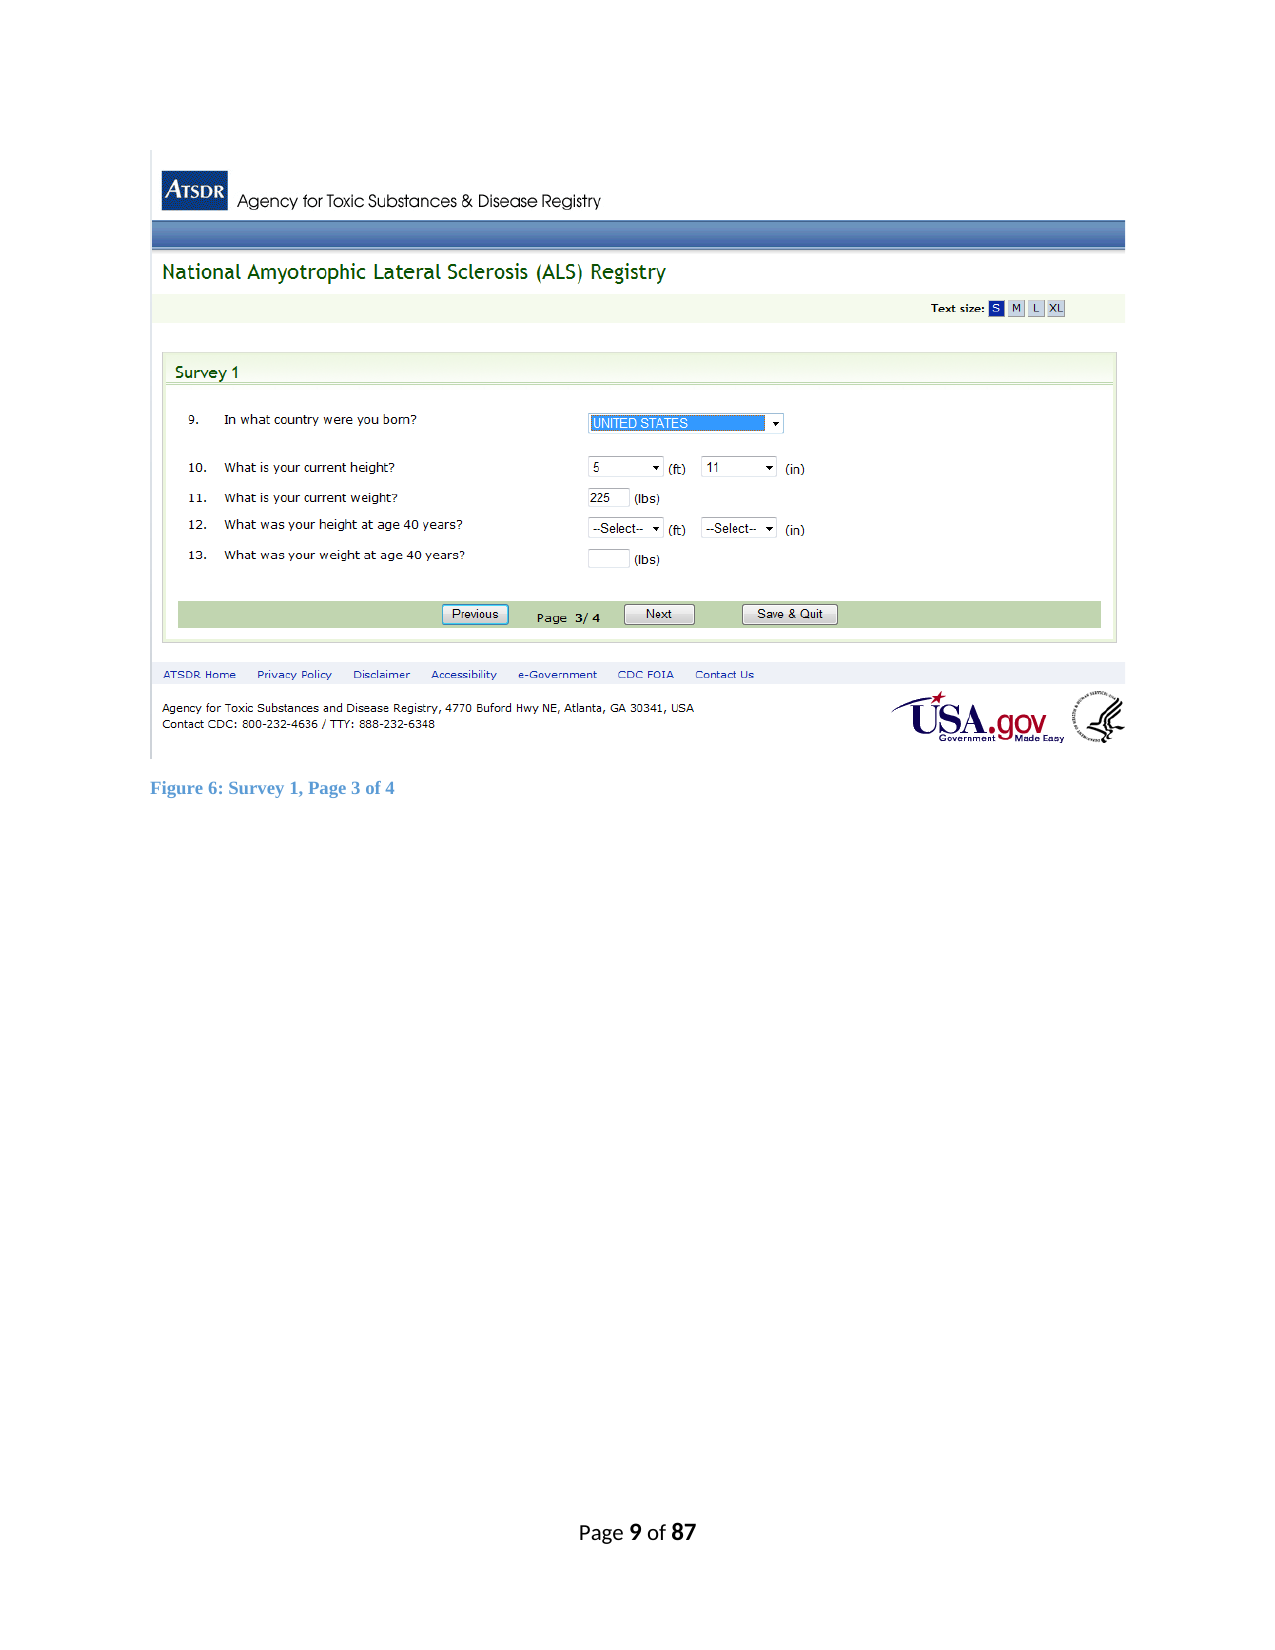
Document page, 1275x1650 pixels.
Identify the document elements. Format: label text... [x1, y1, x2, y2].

text Figure 6: Survey 1, Page 3 of 4 [150, 777, 1125, 798]
picture [150, 150, 1125, 759]
